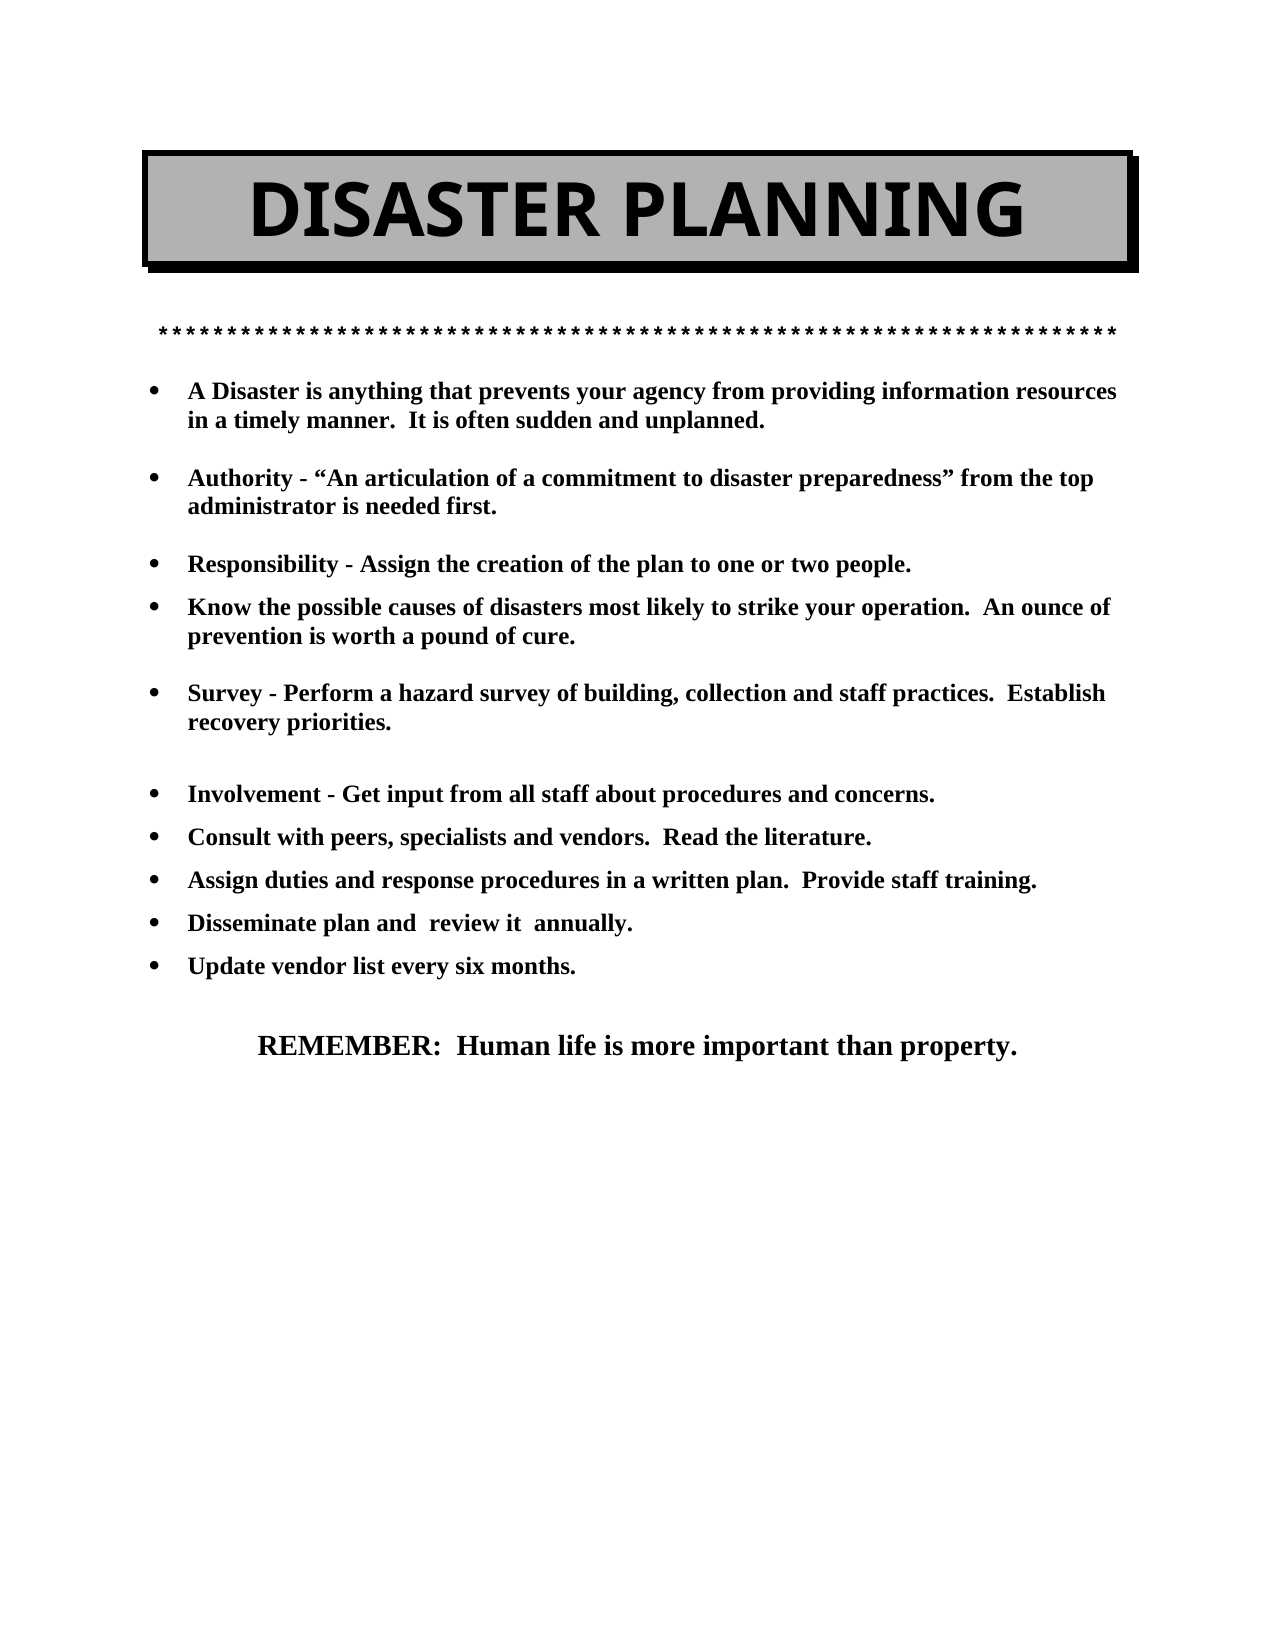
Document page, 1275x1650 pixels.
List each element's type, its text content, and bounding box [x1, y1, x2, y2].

text ********************************************************************** [150, 324, 1125, 350]
list Involvement - Get input from all staff about procedures and concerns. [150, 779, 1125, 808]
list Authority - “An articulation of a commitment to disaster preparedness” from the top administrator is needed first. [150, 463, 1125, 520]
text DISASTER PLANNING [148, 156, 1127, 261]
list Consult with peers, specialists and vendors. Read the literature. [150, 822, 1125, 851]
list Assign duties and response procedures in a written plan. Provide staff training. [150, 865, 1125, 894]
list Survey - Perform a hazard survey of building, collection and staff practices. Establish recovery priorities. [150, 678, 1125, 736]
text REMEMBER: Human life is more important than property. [150, 1028, 1125, 1062]
list Update vendor list every six months. [150, 951, 1125, 980]
list Know the possible causes of disasters most likely to strike your operation. An ounce of prevention is worth a pound of cure. [150, 592, 1125, 649]
list Disseminate plan and review it annually. [150, 908, 1125, 937]
list A Disaster is anything that prevents your agency from providing information resources in a timely manner. It is often sudden and unplanned. [150, 376, 1125, 434]
list Responsibility - Assign the creation of the plan to one or two people. [150, 549, 1125, 578]
